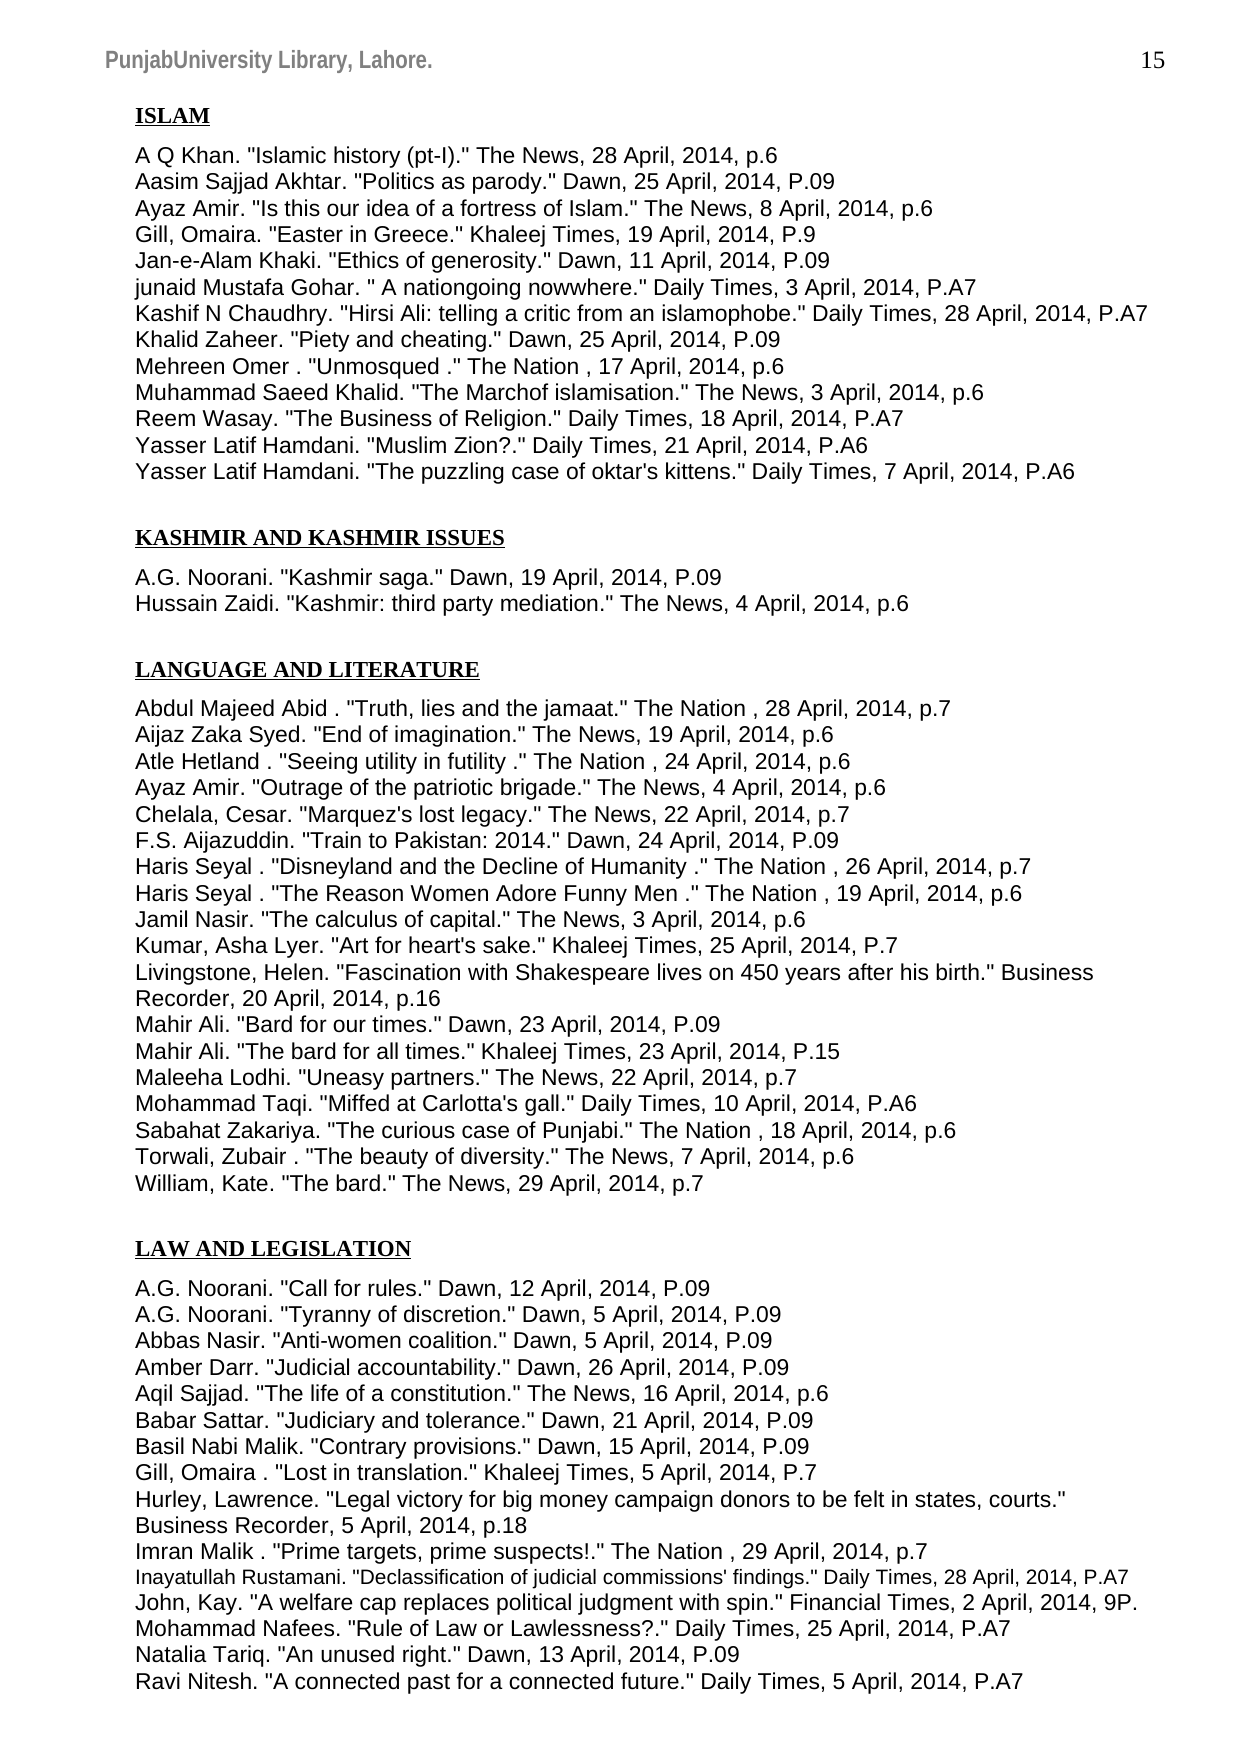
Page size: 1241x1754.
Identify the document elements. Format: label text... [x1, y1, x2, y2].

table_cell LANGUAGE AND LITERATURE Abdul Majeed Abid . "Truth, lies and the jamaat." The Nation , 28 April, 2014, p.7 Aijaz Zaka Syed. "End of imagination." The News, 19 April, 2014, p.6 Atle Hetland . "Seeing utility in futility ." The Nation , 24 April, 2014, p.6 Ayaz Amir. "Outrage of the patriotic brigade." The News, 4 April, 2014, p.6 Chelala, Cesar. "Marquez's lost legacy." The News, 22 April, 2014, p.7 F.S. Aijazuddin. "Train to Pakistan: 2014." Dawn, 24 April, 2014, P.09 Haris Seyal . "Disneyland and the Decline of Humanity ." The Nation , 26 April, 2014, p.7 Haris Seyal . "The Reason Women Adore Funny Men ." The Nation , 19 April, 2014, p.6 Jamil Nasir. "The calculus of capital." The News, 3 April, 2014, p.6 Kumar, Asha Lyer. "Art for heart's sake." Khaleej Times, 25 April, 2014, P.7 Livingstone, Helen. "Fascination with Shakespeare lives on 450 years after his birth." Business Recorder, 20 April, 2014, p.16 Mahir Ali. "Bard for our times." Dawn, 23 April, 2014, P.09 Mahir Ali. "The bard for all times." Khaleej Times, 23 April, 2014, P.15 Maleeha Lodhi. "Uneasy partners." The News, 22 April, 2014, p.7 Mohammad Taqi. "Miffed at Carlotta's gall." Daily Times, 10 April, 2014, P.A6 Sabahat Zakariya. "The curious case of Punjabi." The Nation , 18 April, 2014, p.6 Torwali, Zubair . "The beauty of diversity." The News, 7 April, 2014, p.6 William, Kate. "The bard." The News, 29 April, 2014, p.7 [124, 656, 1174, 1235]
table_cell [124, 1235, 1174, 1694]
table_cell ISLAM A Q Khan. "Islamic history (pt-I)." The News, 28 April, 2014, p.6 Aasim Sajjad Akhtar. "Politics as parody." Dawn, 25 April, 2014, P.09 Ayaz Amir. "Is this our idea of a fortress of Islam." The News, 8 April, 2014, p.6 Gill, Omaira. "Easter in Greece." Khaleej Times, 19 April, 2014, P.9 Jan-e-Alam Khaki. "Ethics of generosity." Dawn, 11 April, 2014, P.09 junaid Mustafa Gohar. " A nationgoing nowwhere." Daily Times, 3 April, 2014, P.A7 Kashif N Chaudhry. "Hirsi Ali: telling a critic from an islamophobe." Daily Times, 28 April, 2014, P.A7 Khalid Zaheer. "Piety and cheating." Dawn, 25 April, 2014, P.09 Mehreen Omer . "Unmosqued ." The Nation , 17 April, 2014, p.6 Muhammad Saeed Khalid. "The Marchof islamisation." The News, 3 April, 2014, p.6 Reem Wasay. "The Business of Religion." Daily Times, 18 April, 2014, P.A7 Yasser Latif Hamdani. "Muslim Zion?." Daily Times, 21 April, 2014, P.A6 Yasser Latif Hamdani. "The puzzling case of oktar's kittens." Daily Times, 7 April, 2014, P.A6 [124, 103, 1174, 524]
table_cell KASHMIR AND ISSUES A.G. Noorani. "Kashmir saga." Dawn, 19 April, 2014, P.09 Hussain Zaidi. "Kashmir: third party mediation." The News, 4 April, 2014, p.6 [124, 524, 1174, 656]
